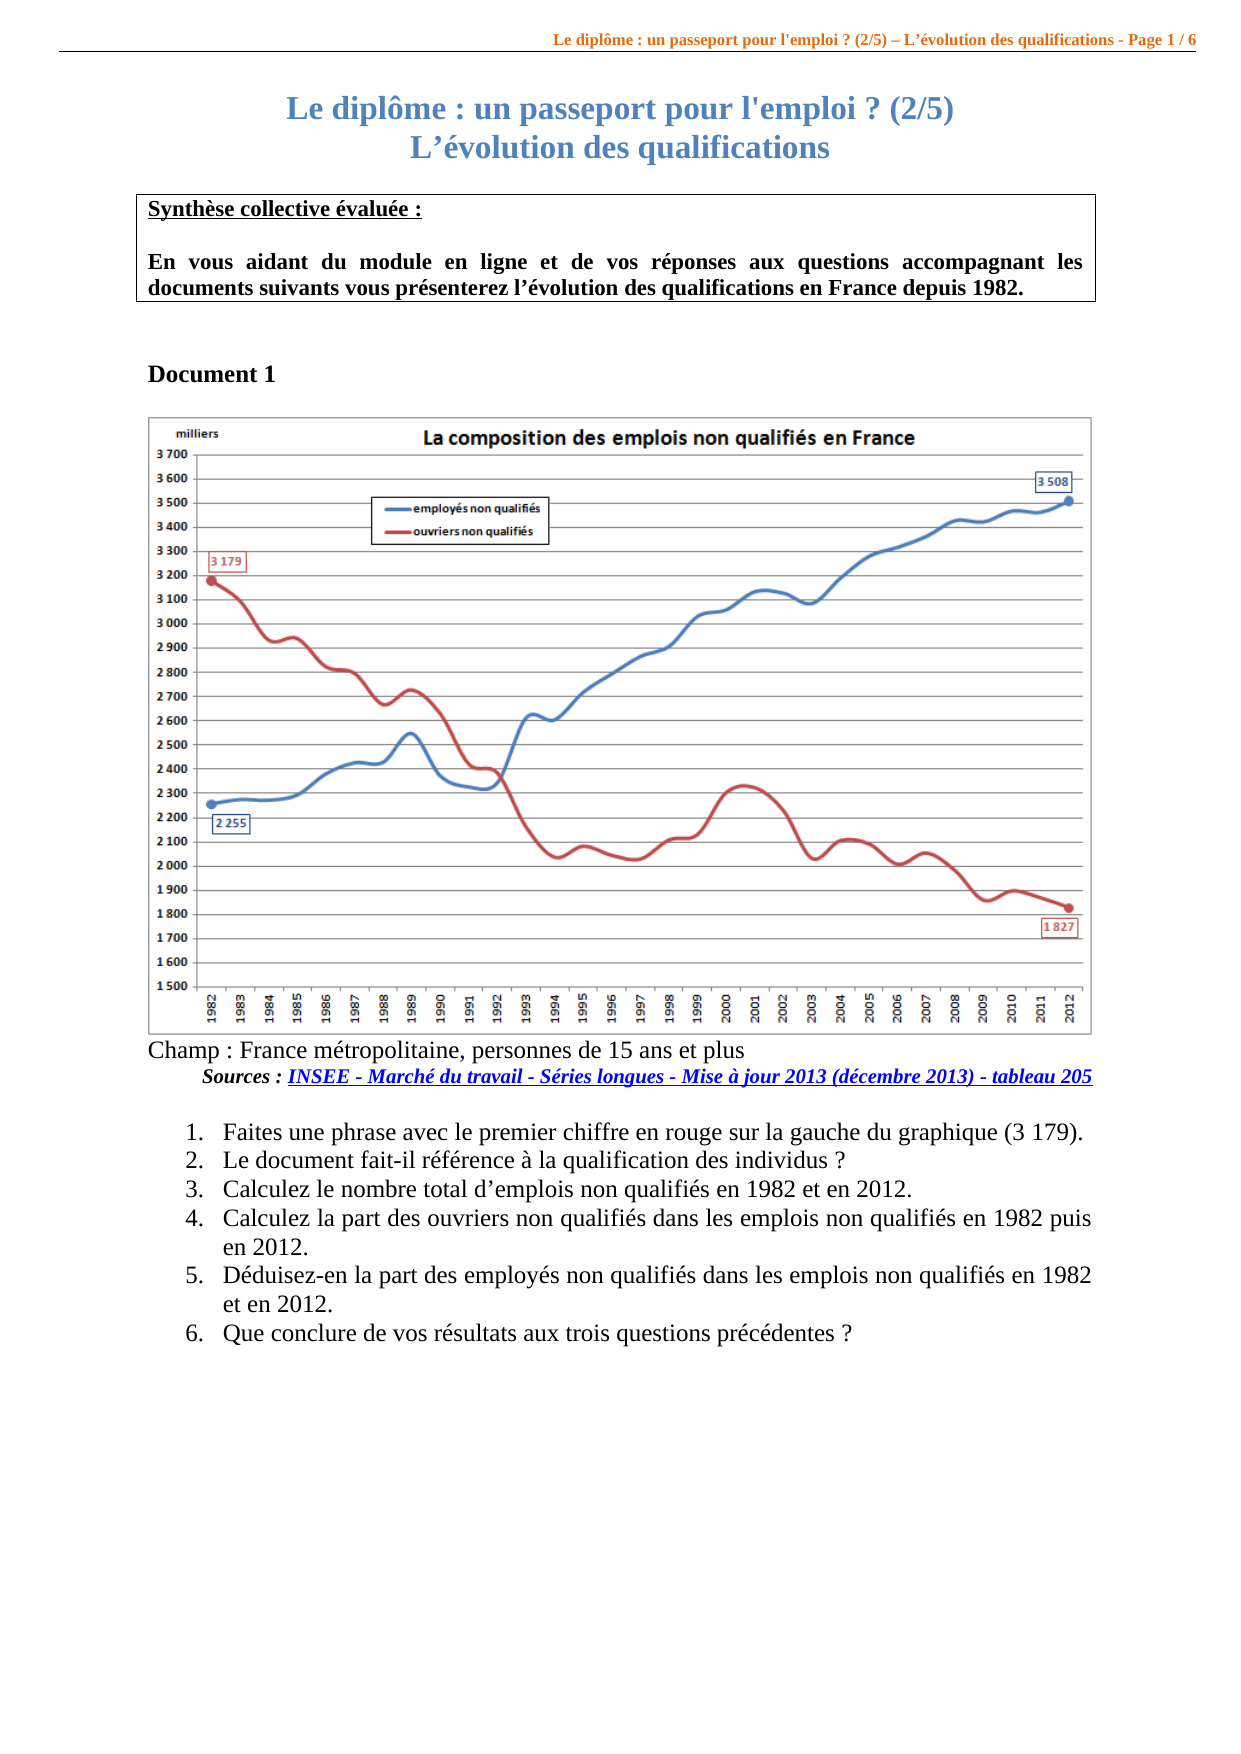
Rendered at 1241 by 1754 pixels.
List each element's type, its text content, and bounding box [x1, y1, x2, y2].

text Le diplôme : un passeport pour l'emploi ? (2/5) [148, 89, 1092, 127]
list Faites une phrase avec le premier chiffre en rouge sur la gauche du graphique (3 179). [185, 1117, 1092, 1146]
text Sources : INSEE - Marché du travail - Séries longues - Mise à jour 2013 (décembre 2013) - tableau 205 [148, 1064, 1092, 1088]
picture [147, 416, 1093, 1036]
list Calculez le nombre total d’emplois non qualifiés en 1982 et en 2012. [185, 1174, 1092, 1203]
text L’évolution des qualifications [148, 127, 1092, 165]
table_header Synthèse collective évaluée : En vous aidant du module en ligne et de vos réponses aux questions accompagnant les documents suivants vous présenterez l’évolution des qualifications en France depuis 1982. [137, 195, 1095, 301]
list Calculez la part des ouvriers non qualifiés dans les emplois non qualifiés en 1982 puis en 2012. [185, 1203, 1092, 1261]
list Le document fait-il référence à la qualification des individus ? [185, 1146, 1092, 1174]
text Document 1 [148, 359, 1092, 388]
list Que conclure de vos résultats aux trois questions précédentes ? [185, 1318, 1092, 1347]
list Déduisez-en la part des employés non qualifiés dans les emplois non qualifiés en 1982 et en 2012. [185, 1261, 1092, 1318]
text Champ : France métropolitaine, personnes de 15 ans et plus [148, 1036, 1092, 1064]
